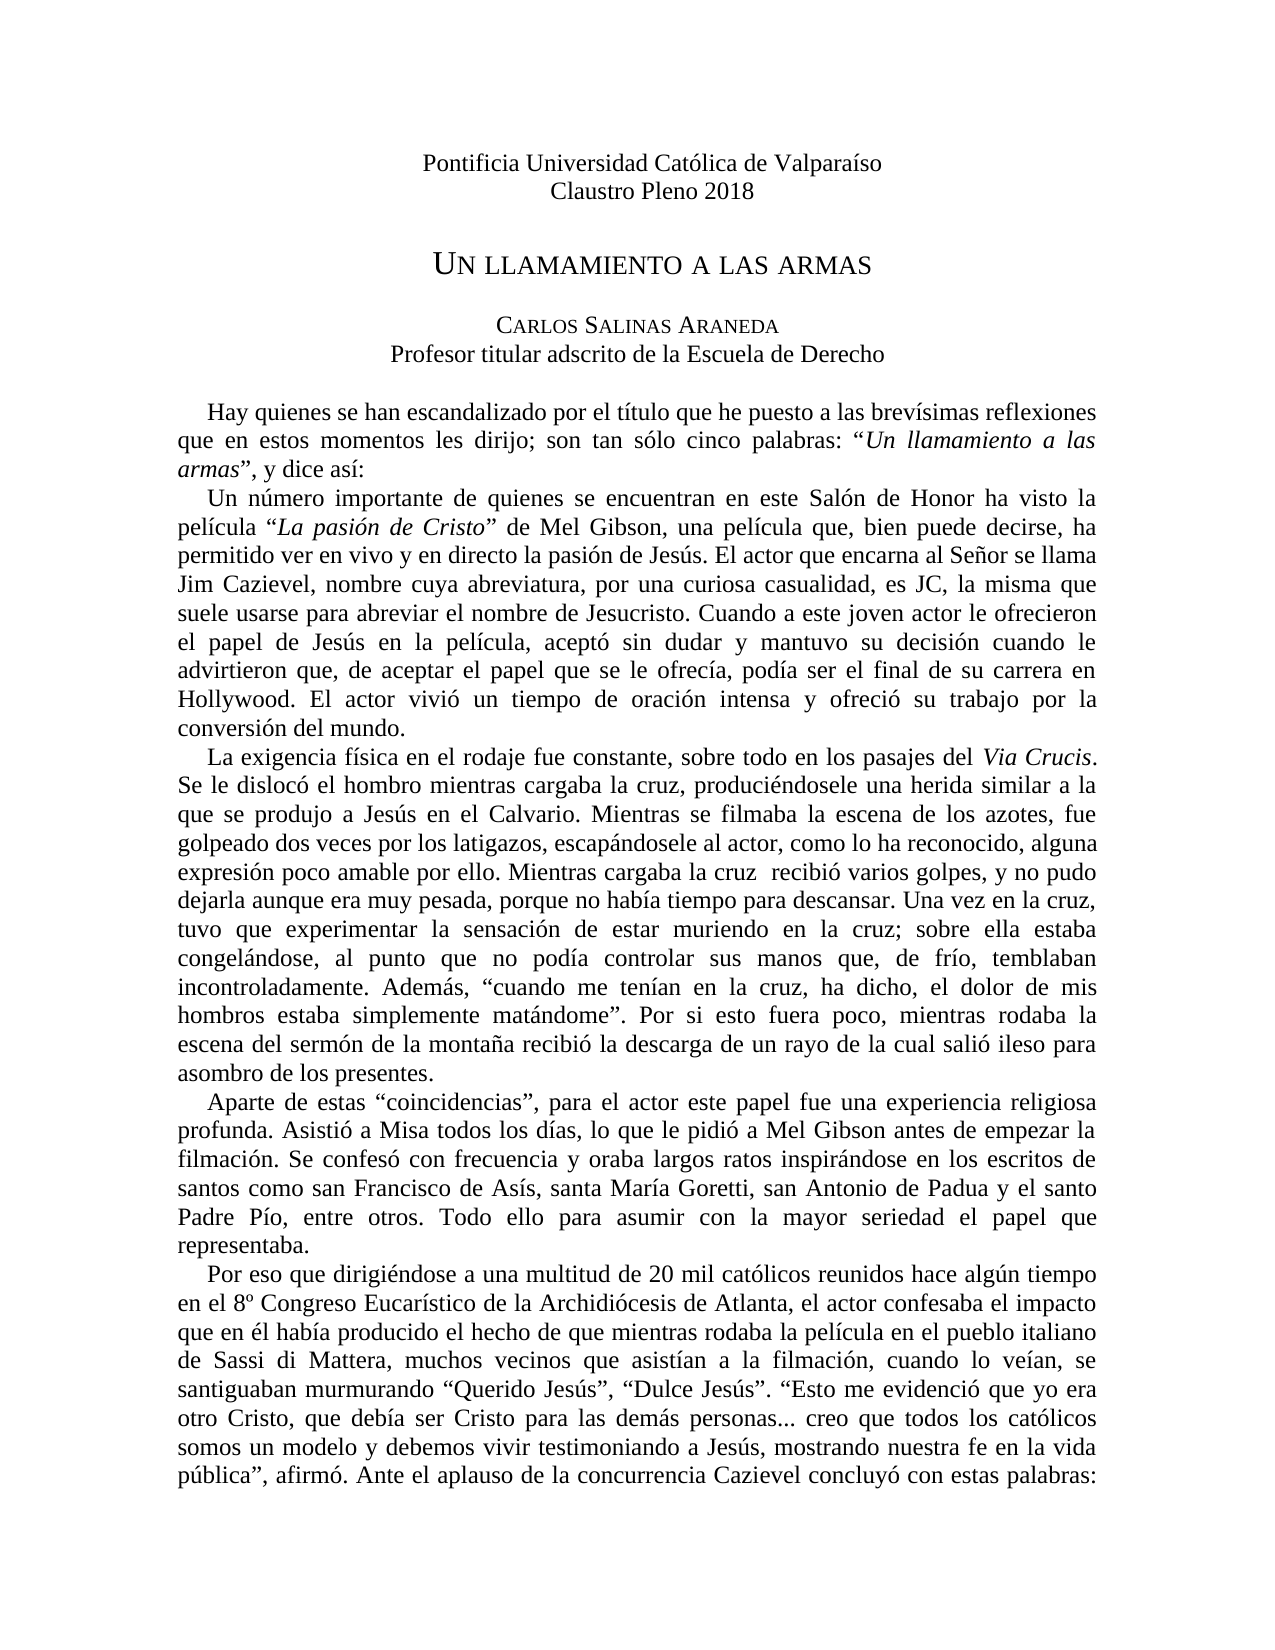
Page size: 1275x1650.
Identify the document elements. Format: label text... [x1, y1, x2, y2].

text Un número importante de quienes se encuentran en este Salón de Honor ha visto la película “La pasión de Cristo” de Mel Gibson, una película que, bien puede decirse, ha permitido ver en vivo y en directo la pasión de Jesús. El actor que encarna al Señor se llama Jim Cazievel, nombre cuya abreviatura, por una curiosa casualidad, es JC, la misma que suele usarse para abreviar el nombre de Jesucristo. Cuando a este joven actor le ofrecieron el papel de Jesús en la película, aceptó sin dudar y mantuvo su decisión cuando le advirtieron que, de aceptar el papel que se le ofrecía, podía ser el final de su carrera en Hollywood. El actor vivió un tiempo de oración intensa y ofreció su trabajo por la conversión del mundo. [177, 483, 1098, 742]
text La exigencia física en el rodaje fue constante, sobre todo en los pasajes del Via Crucis. Se le dislocó el hombro mientras cargaba la cruz, produciéndosele una herida similar a la que se produjo a Jesús en el Calvario. Mientras se filmaba la escena de los azotes, fue golpeado dos veces por los latigazos, escapándosele al actor, como lo ha reconocido, alguna expresión poco amable por ello. Mientras cargaba la cruz recibió varios golpes, y no pudo dejarla aunque era muy pesada, porque no había tiempo para descansar. Una vez en la cruz, tuvo que experimentar la sensación de estar muriendo en la cruz; sobre ella estaba congelándose, al punto que no podía controlar sus manos que, de frío, temblaban incontroladamente. Además, “cuando me tenían en la cruz, ha dicho, el dolor de mis hombros estaba simplemente matándome”. Por si esto fuera poco, mientras rodaba la escena del sermón de la montaña recibió la descarga de un rayo de la cual salió ileso para asombro de los presentes. [177, 742, 1098, 1087]
text Profesor titular adscrito de la Escuela de Derecho [177, 339, 1098, 368]
text Un llamamiento a las armas [177, 243, 1098, 282]
text Hay quienes se han escandalizado por el título que he puesto a las brevísimas reflexiones que en estos momentos les dirijo; son tan sólo cinco palabras: “Un llamamiento a las armas”, y dice así: [177, 397, 1098, 483]
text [177, 1259, 1098, 1489]
text Aparte de estas “coincidencias”, para el actor este papel fue una experiencia religiosa profunda. Asistió a Misa todos los días, lo que le pidió a Mel Gibson antes de empezar la filmación. Se confesó con frecuencia y oraba largos ratos inspirándose en los escritos de santos como san Francisco de Asís, santa María Goretti, san Antonio de Padua y el santo Padre Pío, entre otros. Todo ello para asumir con la mayor seriedad el papel que representaba. [177, 1087, 1098, 1259]
text Pontificia Universidad Católica de Valparaíso [177, 148, 1098, 176]
text Carlos Salinas Araneda [177, 311, 1098, 339]
text Claustro Pleno 2018 [177, 176, 1098, 205]
